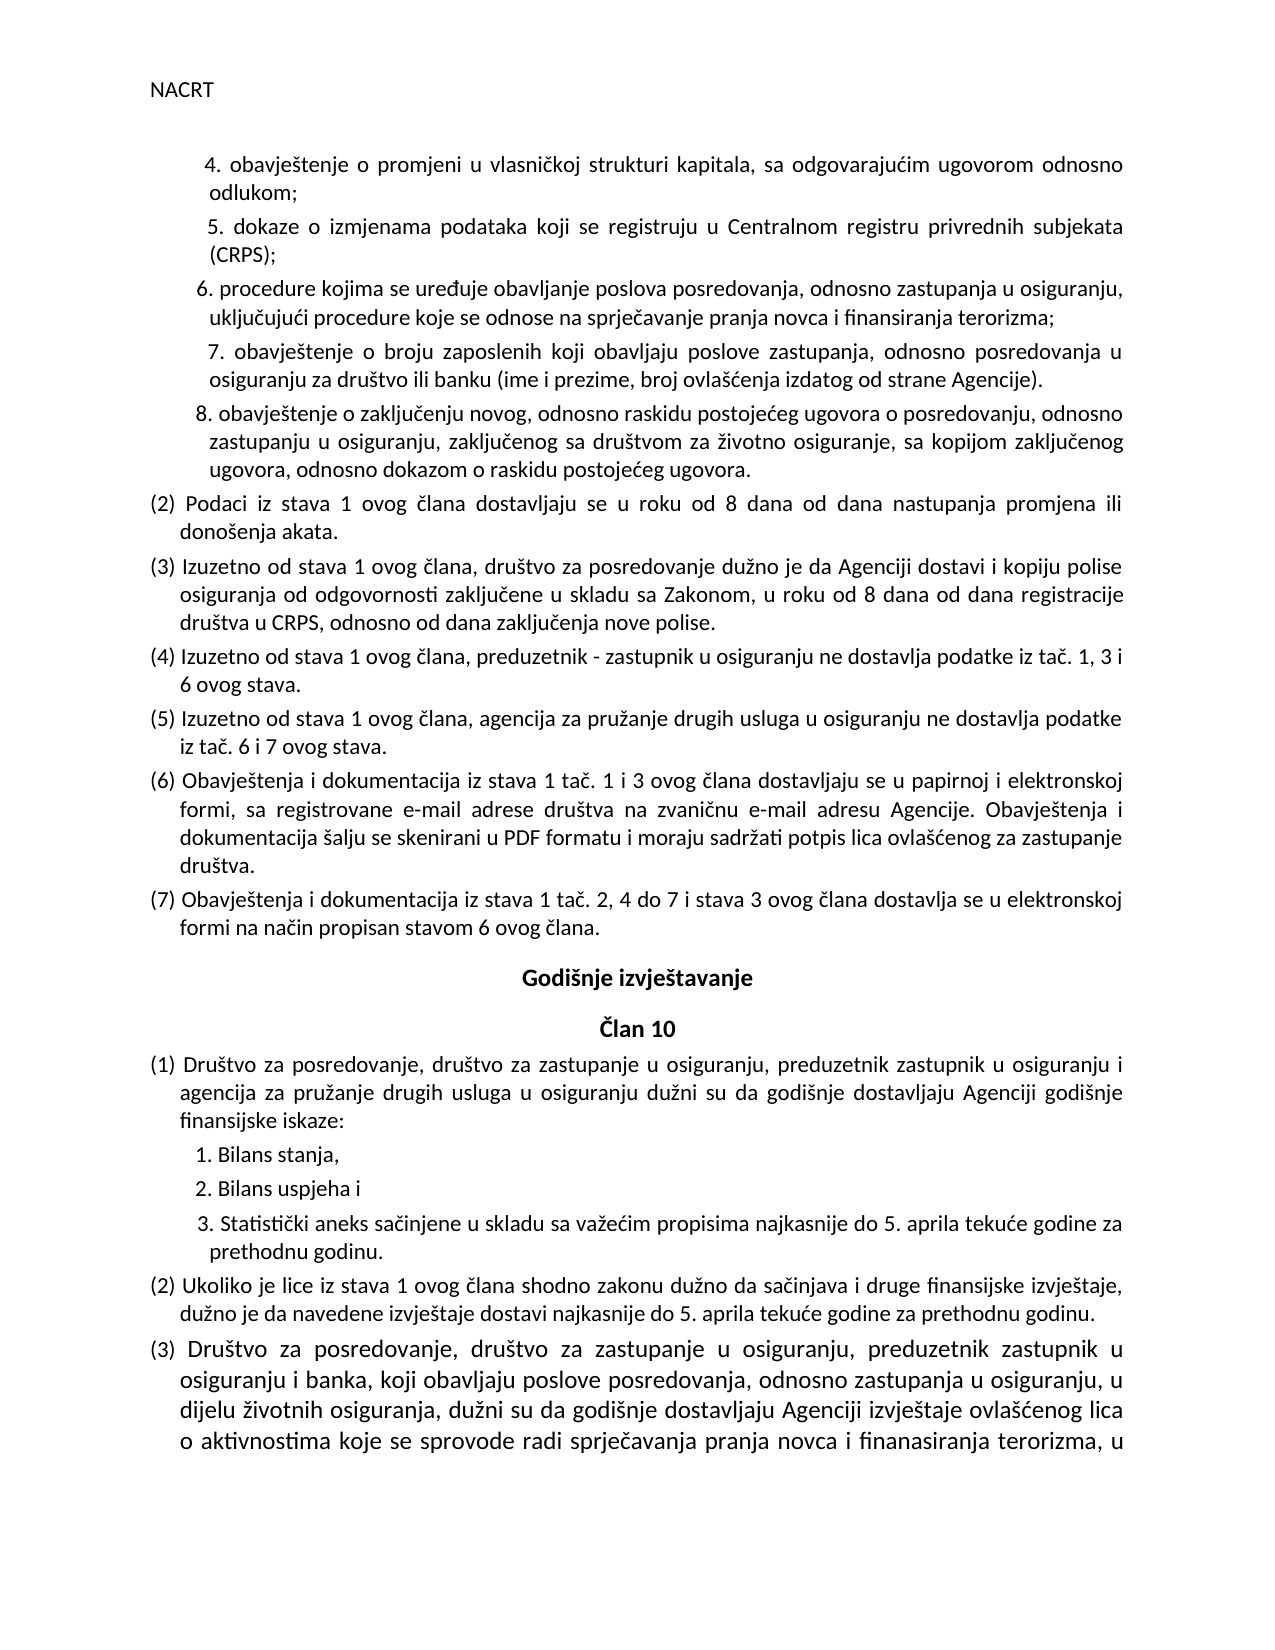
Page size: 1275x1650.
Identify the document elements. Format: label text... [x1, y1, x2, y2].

text 6. procedure kojima se uređuje obavljanje poslova posredovanja, odnosno zastupanja u osiguranju, uključujući procedure koje se odnose na sprječavanje pranja novca i finansiranja terorizma; [179, 274, 1125, 331]
text 3. Statistički aneks sačinjene u skladu sa važećim propisima najkasnije do 5. aprila tekuće godine za prethodnu godinu. [179, 1209, 1125, 1265]
text 1. Bilans stanja, [179, 1140, 1125, 1168]
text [150, 1333, 1125, 1456]
text (7) Obavještenja i dokumentacija iz stava 1 tač. 2, 4 do 7 i stava 3 ovog člana dostavlja se u elektronskoj formi na način propisan stavom 6 ovog člana. [150, 885, 1125, 941]
text (4) Izuzetno od stava 1 ovog člana, preduzetnik - zastupnik u osiguranju ne dostavlja podatke iz tač. 1, 3 i 6 ovog stava. [150, 642, 1125, 698]
text 7. obavještenje o broju zaposlenih koji obavljaju poslove zastupanja, odnosno posredovanja u osiguranju za društvo ili banku (ime i prezime, broj ovlašćenja izdatog od strane Agencije). [179, 337, 1125, 393]
text 8. obavještenje o zaključenju novog, odnosno raskidu postojećeg ugovora o posredovanju, odnosno zastupanju u osiguranju, zaključenog sa društvom za životno osiguranje, sa kopijom zaključenog ugovora, odnosno dokazom o raskidu postojećeg ugovora. [179, 399, 1125, 483]
text 4. obavještenje o promjeni u vlasničkoj strukturi kapitala, sa odgovarajućim ugovorom odnosno odlukom; [179, 150, 1125, 206]
text Godišnje izvještavanje [150, 962, 1125, 992]
text (5) Izuzetno od stava 1 ovog člana, agencija za pružanje drugih usluga u osiguranju ne dostavlja podatke iz tač. 6 i 7 ovog stava. [150, 704, 1125, 760]
text (2) Ukoliko je lice iz stava 1 ovog člana shodno zakonu dužno da sačinjava i druge finansijske izvještaje, dužno je da navedene izvještaje dostavi najkasnije do 5. aprila tekuće godine za prethodnu godinu. [150, 1271, 1125, 1327]
text (3) Izuzetno od stava 1 ovog člana, društvo za posredovanje dužno je da Agenciji dostavi i kopiju polise osiguranja od odgovornosti zaključene u skladu sa Zakonom, u roku od 8 dana od dana registracije društva u CRPS, odnosno od dana zaključenja nove polise. [150, 552, 1125, 636]
text (6) Obavještenja i dokumentacija iz stava 1 tač. 1 i 3 ovog člana dostavljaju se u papirnoj i elektronskoj formi, sa registrovane e-mail adrese društva na zvaničnu e-mail adresu Agencije. Obavještenja i dokumentacija šalju se skenirani u PDF formatu i moraju sadržati potpis lica ovlašćenog za zastupanje društva. [150, 767, 1125, 879]
text (2) Podaci iz stava 1 ovog člana dostavljaju se u roku od 8 dana od dana nastupanja promjena ili donošenja akata. [150, 489, 1125, 546]
text Član 10 [150, 1013, 1125, 1044]
text (1) Društvo za posredovanje, društvo za zastupanje u osiguranju, preduzetnik zastupnik u osiguranju i agencija za pružanje drugih usluga u osiguranju dužni su da godišnje dostavljaju Agenciji godišnje finansijske iskaze: [150, 1050, 1125, 1134]
text 5. dokaze o izmjenama podataka koji se registruju u Centralnom registru privrednih subjekata (CRPS); [179, 212, 1125, 268]
text 2. Bilans uspjeha i [179, 1174, 1125, 1203]
